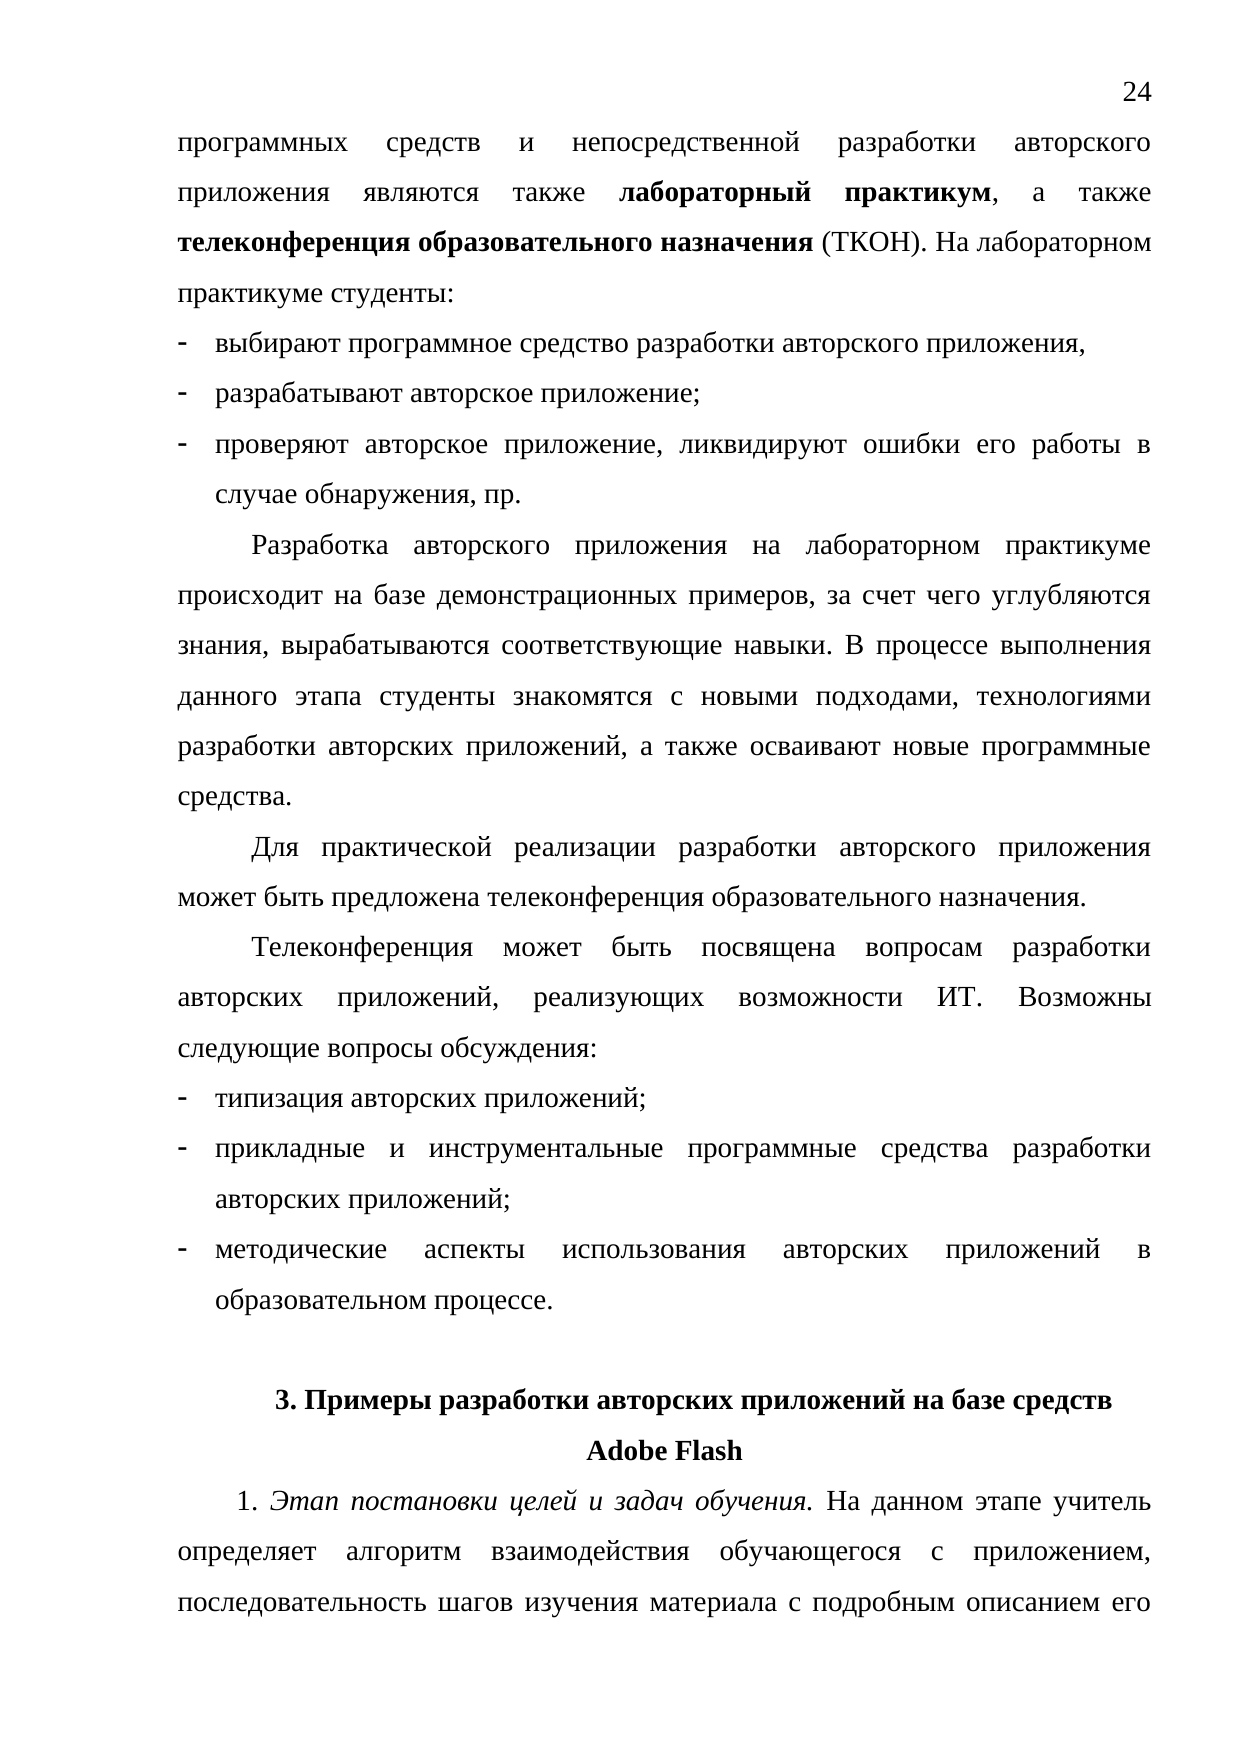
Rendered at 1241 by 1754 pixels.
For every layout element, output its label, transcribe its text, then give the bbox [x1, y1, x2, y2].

list выбирают программное средство разработки авторского приложения, [177, 325, 1152, 359]
text 3. Примеры разработки авторских приложений на базе средств Adobe Flash [177, 1382, 1152, 1466]
text Телеконференция может быть посвящена вопросам разработки авторских приложений, реализующих возможности ИТ. Возможны следующие вопросы обсуждения: [177, 929, 1152, 1063]
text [177, 124, 1152, 308]
list методические аспекты использования авторских приложений в образовательном процессе. [177, 1231, 1152, 1315]
list проверяют авторское приложение, ликвидируют ошибки его работы в случае обнаружения, пр. [177, 426, 1152, 510]
list типизация авторских приложений; [177, 1080, 1152, 1114]
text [177, 1483, 1152, 1617]
text Для практической реализации разработки авторского приложения может быть предложена телеконференция образовательного назначения. [177, 829, 1152, 912]
list разрабатывают авторское приложение; [177, 376, 1152, 409]
text Разработка авторского приложения на лабораторном практикуме происходит на базе демонстрационных примеров, за счет чего углубляются знания, вырабатываются соответствующие навыки. В процессе выполнения данного этапа студенты знакомятся с новыми подходами, технологиями разработки авторских приложений, а также осваивают новые программные средства. [177, 527, 1152, 812]
list прикладные и инструментальные программные средства разработки авторских приложений; [177, 1131, 1152, 1214]
